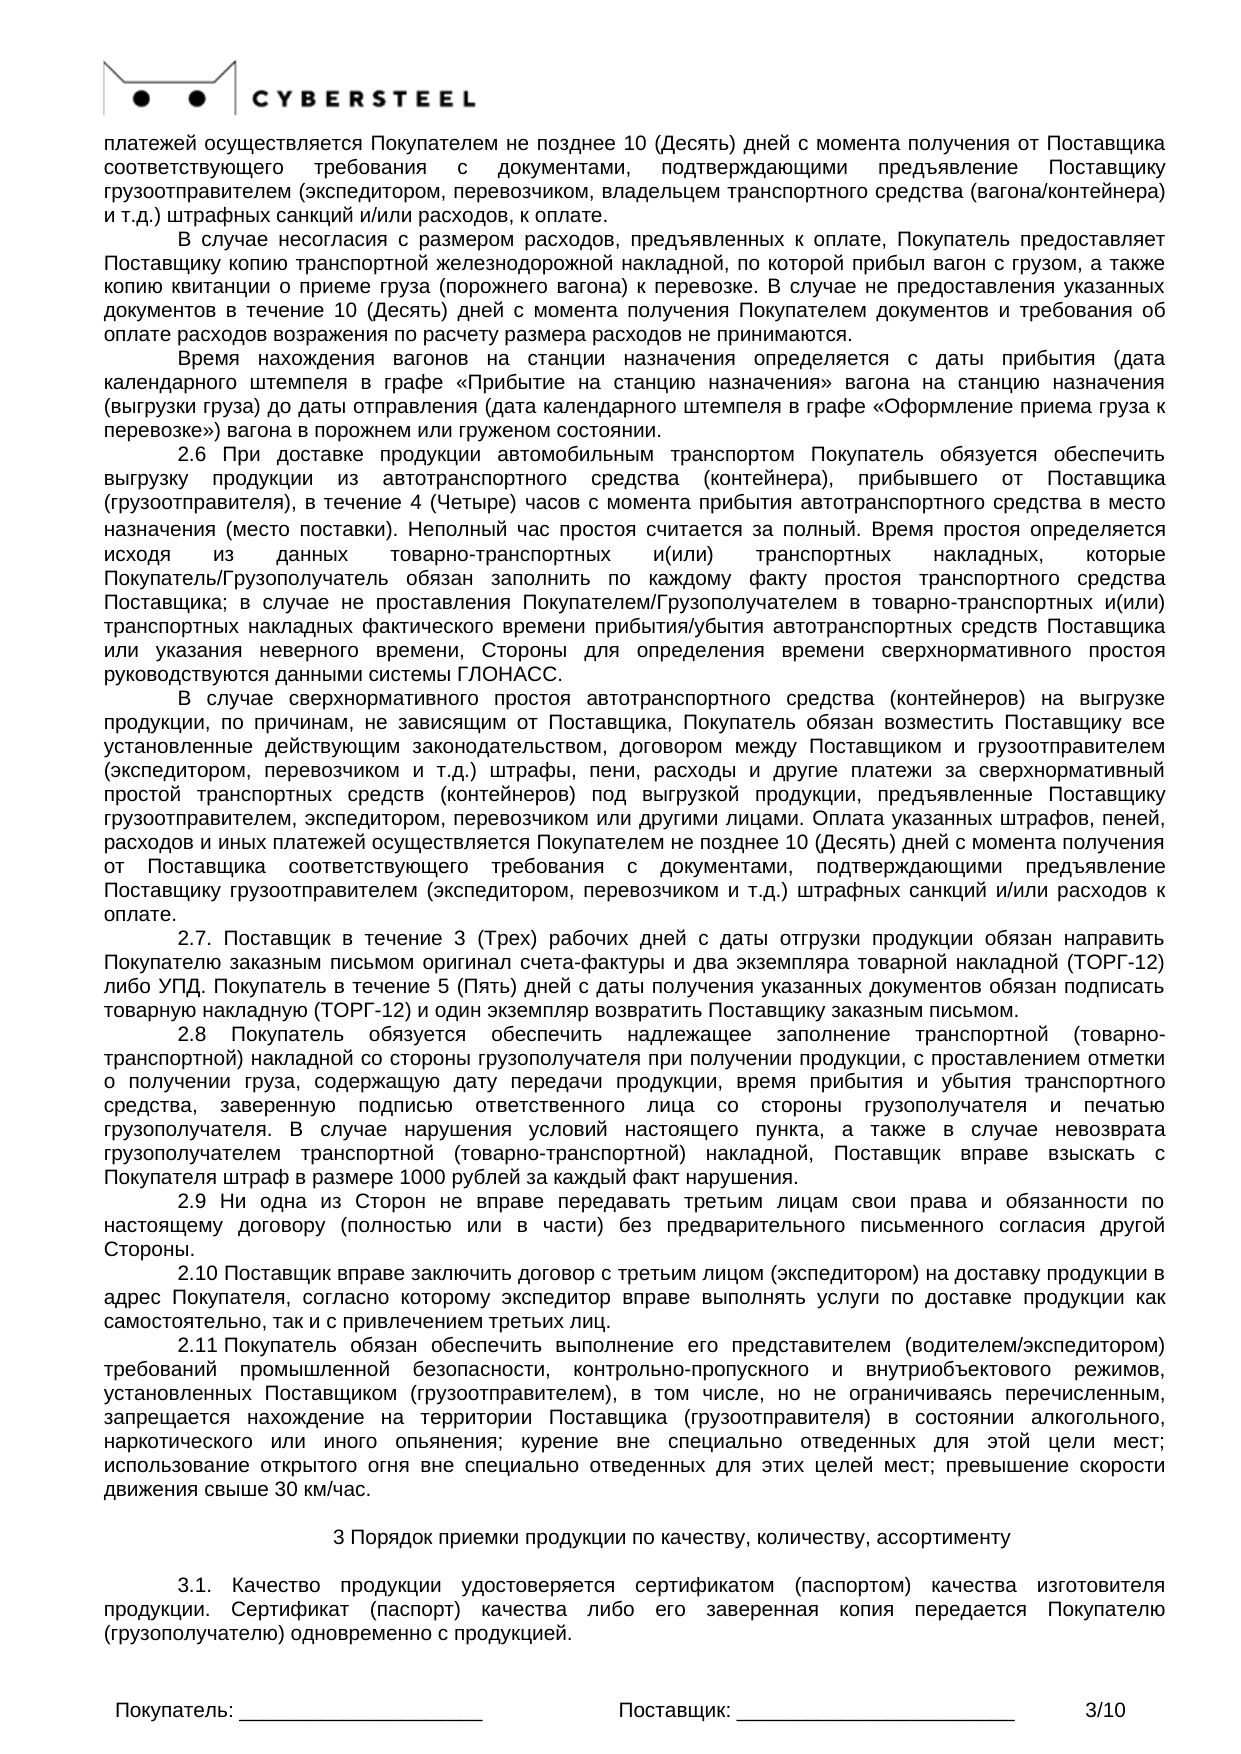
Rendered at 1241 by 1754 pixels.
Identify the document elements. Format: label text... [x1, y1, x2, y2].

text 2.6 При доставке продукции автомобильным транспортом Покупатель обязуется обеспечить выгрузку продукции из автотранспортного средства (контейнера), прибывшего от Поставщика (грузоотправителя), в течение часов с момента прибытия автотранспортного средства в место назначения (место поставки). Неполный час простоя считается за полный. Время простоя определяется исходя из данных товарно-транспортных и(или) транспортных накладных, которые Покупатель/Грузополучатель обязан заполнить по каждому факту простоя транспортного средства Поставщика; в случае не проставления Покупателем/Грузополучателем в товарно-транспортных и(или) транспортных накладных фактического времени прибытия/убытия автотранспортных средств Поставщика или указания неверного времени, Стороны для определения времени сверхнормативного простоя руководствуются данными системы ГЛОНАСС. [103, 442, 1167, 686]
text 3 Порядок приемки продукции по качеству, количеству, ассортименту [103, 1524, 1167, 1548]
text 2.8 Покупатель обязуется обеспечить надлежащее заполнение транспортной (товарно-транспортной) накладной со стороны грузополучателя при получении продукции, с проставлением отметки о получении груза, содержащую дату передачи продукции, время прибытия и убытия транспортного средства, заверенную подписью ответственного лица со стороны грузополучателя и печатью грузополучателя. В случае нарушения условий настоящего пункта, а также в случае невозврата грузополучателем транспортной (товарно-транспортной) накладной, Поставщик вправе взыскать с Покупателя штраф в размере 1000 рублей за каждый факт нарушения. [103, 1021, 1167, 1189]
text В случае несогласия с размером расходов, предъявленных к оплате, Покупатель предоставляет Поставщику копию транспортной железнодорожной накладной, по которой прибыл вагон с грузом, а также копию квитанции о приеме груза (порожнего вагона) к перевозке. В случае не предоставления указанных документов в течение 10 (Десять) дней с момента получения Покупателем документов и требования об оплате расходов возражения по расчету размера расходов не принимаются. [103, 226, 1167, 346]
text 2.7. Поставщик в течение 3 (Трех) рабочих дней с даты отгрузки продукции обязан направить Покупателю заказным письмом оригинал счета-фактуры и два экземпляра товарной накладной (ТОРГ-12) либо УПД. Покупатель в течение 5 (Пять) дней с даты получения указанных документов обязан подписать товарную накладную (ТОРГ-12) и один экземпляр возвратить Поставщику заказным письмом. [103, 926, 1167, 1021]
text 2.10 Поставщик вправе заключить договор с третьим лицом (экспедитором) на доставку продукции в адрес Покупателя, согласно которому экспедитор вправе выполнять услуги по доставке продукции как самостоятельно, так и с привлечением третьих лиц. [103, 1261, 1167, 1333]
text 2.9 Ни одна из Сторон не вправе передавать третьим лицам свои права и обязанности по настоящему договору (полностью или в части) без предварительного письменного согласия другой Стороны. [103, 1189, 1167, 1261]
picture [103, 29, 479, 117]
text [103, 131, 1167, 226]
text 2.11 Покупатель обязан обеспечить выполнение его представителем (водителем/экспедитором) требований промышленной безопасности, контрольно-пропускного и внутриобъектового режимов, установленных Поставщиком (грузоотправителем), в том числе, но не ограничиваясь перечисленным, запрещается нахождение на территории Поставщика (грузоотправителя) в состоянии алкогольного, наркотического или иного опьянения; курение вне специально отведенных для этой цели мест; использование открытого огня вне специально отведенных для этих целей мест; превышение скорости движения свыше 30 км/час. [103, 1333, 1167, 1501]
text В случае сверхнормативного простоя автотранспортного средства (контейнеров) на выгрузке продукции, по причинам, не зависящим от Поставщика, Покупатель обязан возместить Поставщику все установленные действующим законодательством, договором между Поставщиком и грузоотправителем (экспедитором, перевозчиком и т.д.) штрафы, пени, расходы и другие платежи за сверхнормативный простой транспортных средств (контейнеров) под выгрузкой продукции, предъявленные Поставщику грузоотправителем, экспедитором, перевозчиком или другими лицами. Оплата указанных штрафов, пеней, расходов и иных платежей осуществляется Покупателем не позднее 10 (Десять) дней с момента получения от Поставщика соответствующего требования с документами, подтверждающими предъявление Поставщику грузоотправителем (экспедитором, перевозчиком и т.д.) штрафных санкций и/или расходов к оплате. [103, 686, 1167, 926]
text Время нахождения вагонов на станции назначения определяется с даты прибытия (дата календарного штемпеля в графе «Прибытие на станцию назначения» вагона на станцию назначения (выгрузки груза) до даты отправления (дата календарного штемпеля в графе «Оформление приема груза к перевозке») вагона в порожнем или груженом состоянии. [103, 346, 1167, 442]
text 3.1. Качество продукции удостоверяется сертификатом (паспортом) качества изготовителя продукции. Сертификат (паспорт) качества либо его заверенная копия передается Покупателю (грузополучателю) одновременно с продукцией. [103, 1572, 1167, 1644]
